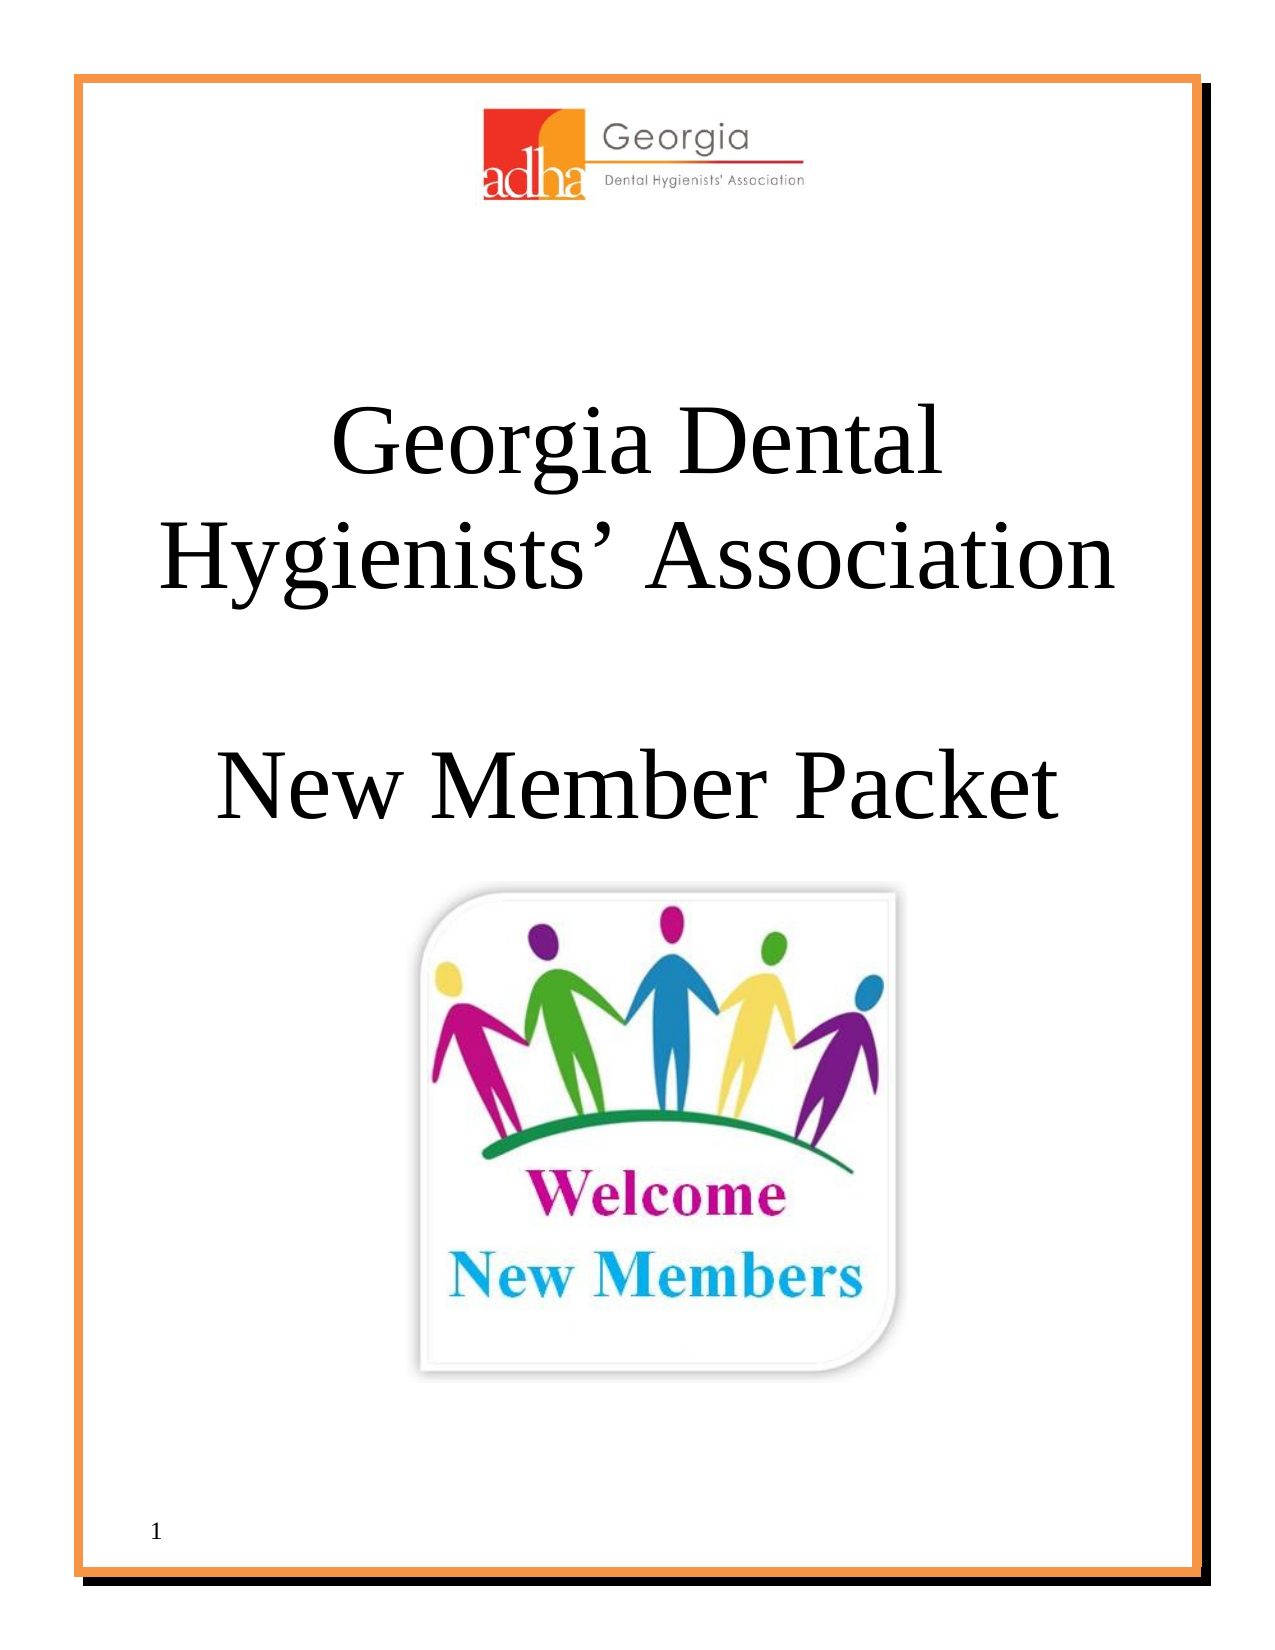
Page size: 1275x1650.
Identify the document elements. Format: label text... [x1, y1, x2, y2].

picture [475, 86, 816, 219]
text Hygienists’ Association [149, 495, 1126, 610]
text Georgia Dental [321, 387, 954, 495]
picture [406, 881, 907, 1383]
text New Member Packet [206, 725, 1069, 837]
text 1 [150, 1516, 1129, 1545]
